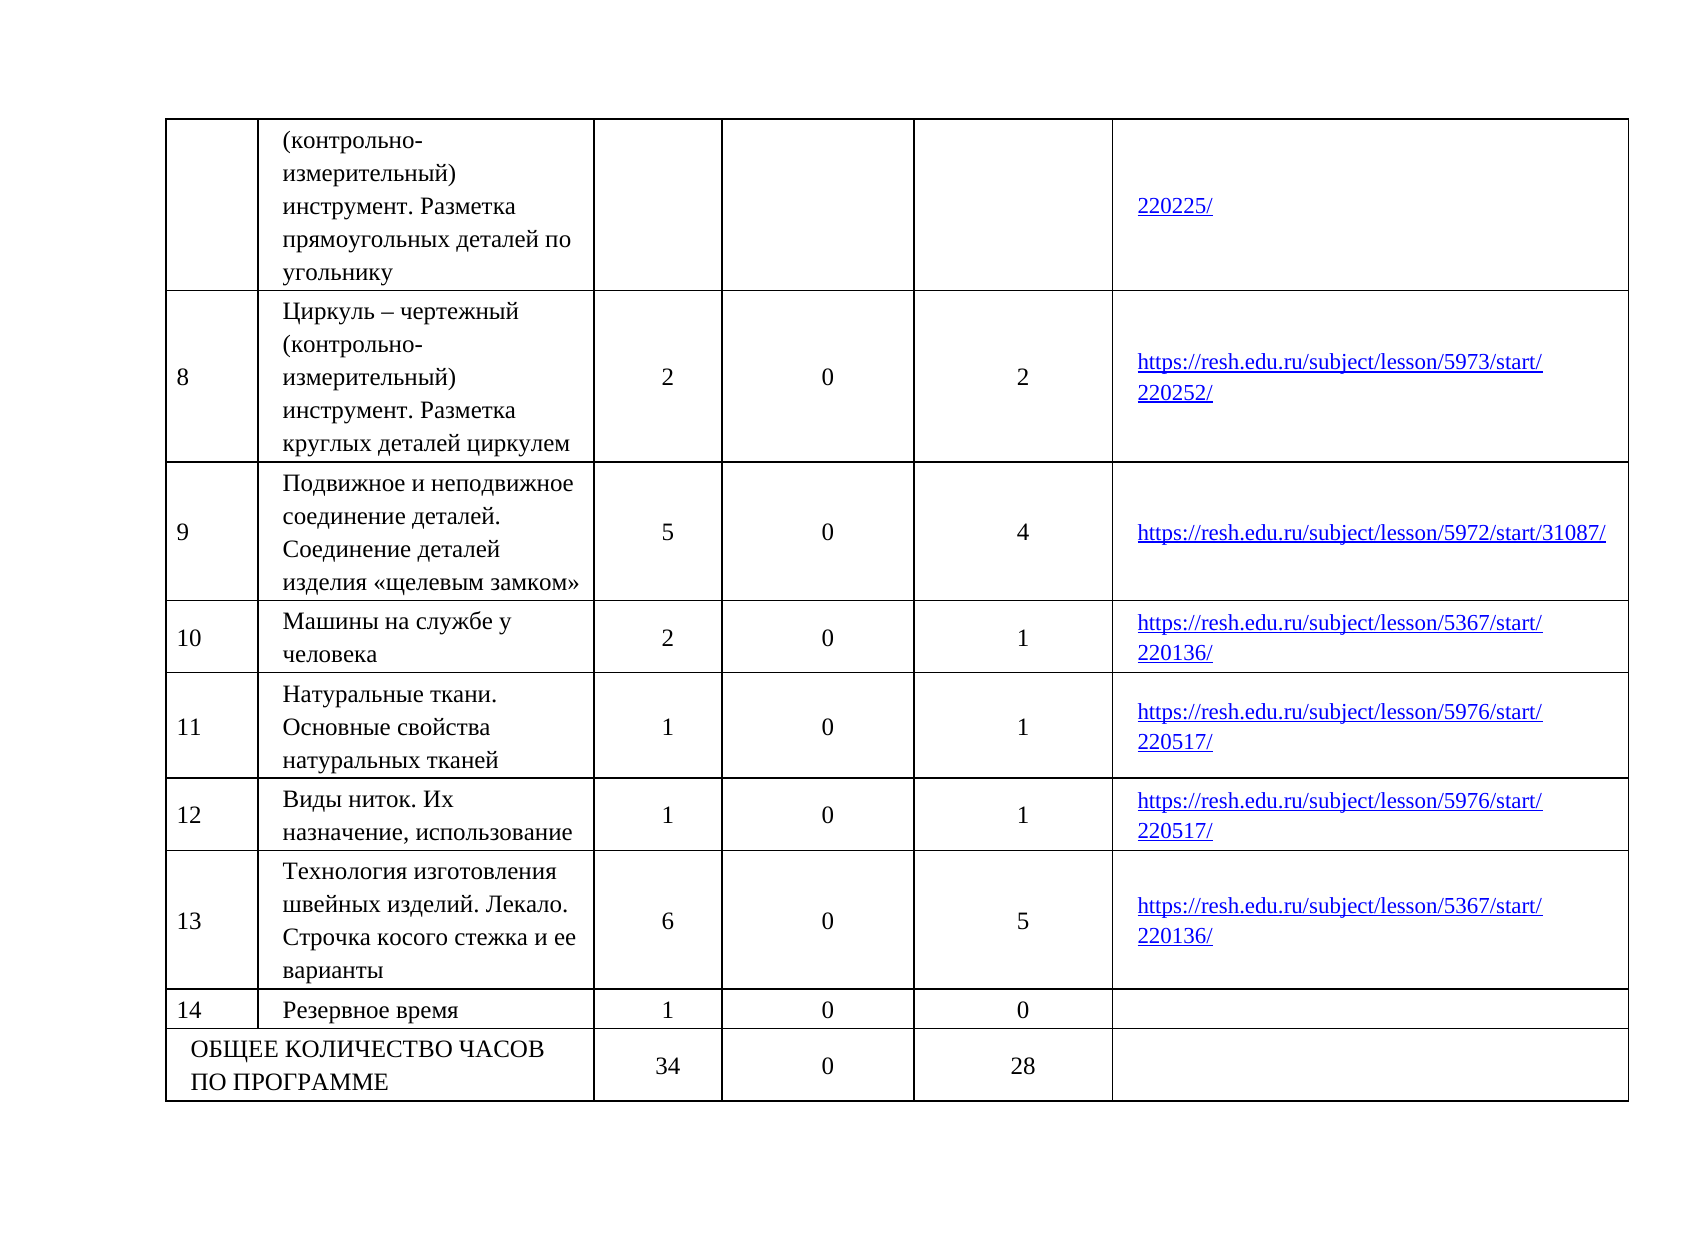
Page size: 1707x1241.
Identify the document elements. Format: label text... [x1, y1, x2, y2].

table_cell https://resh.edu.ru/subject/lesson/5976/start/220517/ [1113, 779, 1628, 850]
table_cell 4 [915, 463, 1112, 599]
table_cell 0 [723, 1029, 913, 1100]
table_cell 1 [595, 990, 721, 1027]
table_cell https://resh.edu.ru/subject/lesson/5973/start/220252/ [1113, 291, 1628, 461]
table_cell 0 [723, 990, 913, 1027]
table_cell 13 [167, 851, 257, 988]
table_cell [1113, 1029, 1628, 1100]
table_cell 1 [595, 120, 721, 289]
table_cell 2 [595, 601, 721, 672]
table_cell https://resh.edu.ru/subject/lesson/5972/start/31087/ [1113, 463, 1628, 599]
table_cell 0 [723, 120, 913, 289]
table_cell Циркуль – чертежный (контрольно-измерительный) инструмент. Разметка круглых деталей циркулем [259, 291, 593, 461]
table_cell 10 [167, 601, 257, 672]
table_cell https://resh.edu.ru/subject/lesson/5367/start/220136/ [1113, 601, 1628, 672]
table_cell Резервное время [259, 990, 593, 1027]
table_cell 2 [595, 291, 721, 461]
table_cell 1 [915, 601, 1112, 672]
table_cell 0 [723, 673, 913, 777]
table_cell 1 [595, 779, 721, 850]
table_cell Технология изготовления швейных изделий. Лекало. Строчка косого стежка и ее варианты [259, 851, 593, 988]
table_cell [259, 120, 593, 289]
table_cell 8 [167, 291, 257, 461]
table_cell 11 [167, 673, 257, 777]
table_cell 12 [167, 779, 257, 850]
table_cell 6 [595, 851, 721, 988]
table_cell 1 [595, 673, 721, 777]
table_cell https://resh.edu.ru/subject/lesson/5976/start/220517/ [1113, 673, 1628, 777]
table_cell 0 [723, 779, 913, 850]
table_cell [1113, 120, 1628, 289]
table_cell [1113, 990, 1628, 1027]
table_cell Виды ниток. Их назначение, использование [259, 779, 593, 850]
table_cell Натуральные ткани. Основные свойства натуральных тканей [259, 673, 593, 777]
table_cell https://resh.edu.ru/subject/lesson/5367/start/220136/ [1113, 851, 1628, 988]
table_cell 9 [167, 463, 257, 599]
table_cell 34 [595, 1029, 721, 1100]
table_cell ОБЩЕЕ КОЛИЧЕСТВО ЧАСОВ ПО ПРОГРАММЕ [167, 1029, 593, 1100]
table_cell 1 [915, 673, 1112, 777]
table_cell Машины на службе у человека [259, 601, 593, 672]
table_cell 5 [915, 851, 1112, 988]
table_cell 28 [915, 1029, 1112, 1100]
table_cell 0 [723, 291, 913, 461]
table_cell 7 [167, 120, 257, 289]
table_cell 1 [915, 120, 1112, 289]
table_cell Подвижное и неподвижное соединение деталей. Соединение деталей изделия «щелевым замком» [259, 463, 593, 599]
table_cell 0 [723, 601, 913, 672]
table_cell 5 [595, 463, 721, 599]
table_cell 0 [723, 851, 913, 988]
table_cell 0 [915, 990, 1112, 1027]
table_cell 1 [915, 779, 1112, 850]
table_cell 2 [915, 291, 1112, 461]
table_cell 14 [167, 990, 257, 1027]
table_cell 0 [723, 463, 913, 599]
